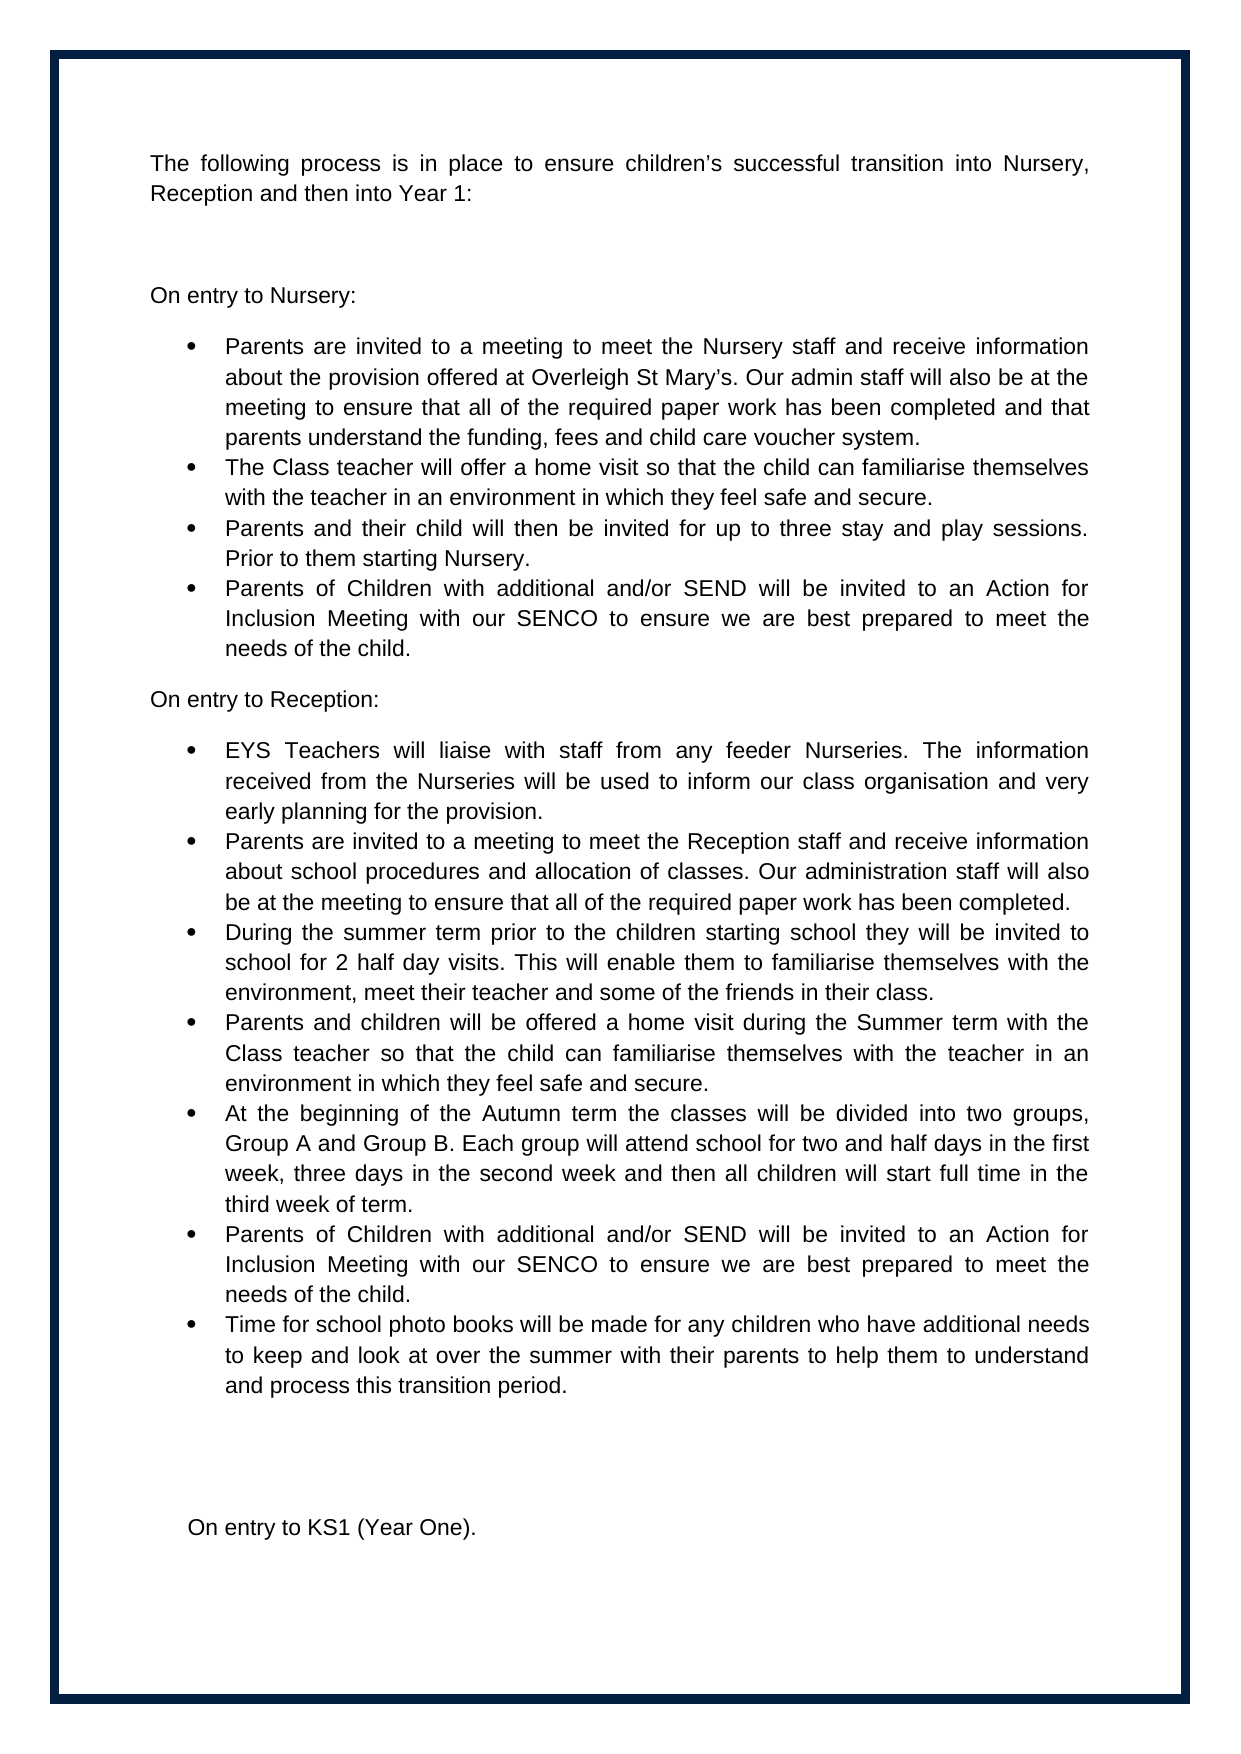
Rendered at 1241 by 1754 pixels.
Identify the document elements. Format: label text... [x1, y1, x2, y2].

list Parents and children will be offered a home visit during the Summer term with the Class teacher so that the child can familiarise themselves with the teacher in an environment in which they feel safe and secure. [187, 1009, 1090, 1096]
list During the summer term prior to the children starting school they will be invited to school for 2 half day visits. This will enable them to familiarise themselves with the environment, meet their teacher and some of the friends in their class. [187, 919, 1090, 1006]
list Parents and their child will then be invited for up to three stay and play sessions. Prior to them starting Nursery. [187, 514, 1090, 571]
list Parents are invited to a meeting to meet the Nursery staff and receive information about the provision offered at Overleigh St Mary’s. Our admin staff will also be at the meeting to ensure that all of the required paper work has been completed and that parents understand the funding, fees and child care voucher system. [187, 333, 1090, 450]
text On entry to Reception: [150, 686, 1090, 713]
list At the beginning of the Autumn term the classes will be divided into two groups, Group A and Group B. Each group will attend school for two and half days in the first week, three days in the second week and then all children will start full time in the third week of term. [187, 1100, 1090, 1217]
list Parents of Children with additional and/or SEND will be invited to an Action for Inclusion Meeting with our SENCO to ensure we are best prepared to meet the needs of the child. [187, 1221, 1090, 1308]
list Parents are invited to a meeting to meet the Reception staff and receive information about school procedures and allocation of classes. Our administration staff will also be at the meeting to ensure that all of the required paper work has been completed. [187, 828, 1090, 915]
text On entry to KS1 (Year One). [187, 1513, 1090, 1540]
list Parents of Children with additional and/or SEND will be invited to an Action for Inclusion Meeting with our SENCO to ensure we are best prepared to meet the needs of the child. [187, 575, 1090, 662]
list EYS Teachers will liaise with staff from any feeder Nurseries. The information received from the Nurseries will be used to inform our class organisation and very early planning for the provision. [187, 737, 1090, 824]
list The Class teacher will offer a home visit so that the child can familiarise themselves with the teacher in an environment in which they feel safe and secure. [187, 454, 1090, 511]
text The following process is in place to ensure children’s successful transition into Nursery, Reception and then into Year 1: [150, 150, 1090, 207]
text On entry to Nursery: [150, 282, 1090, 309]
